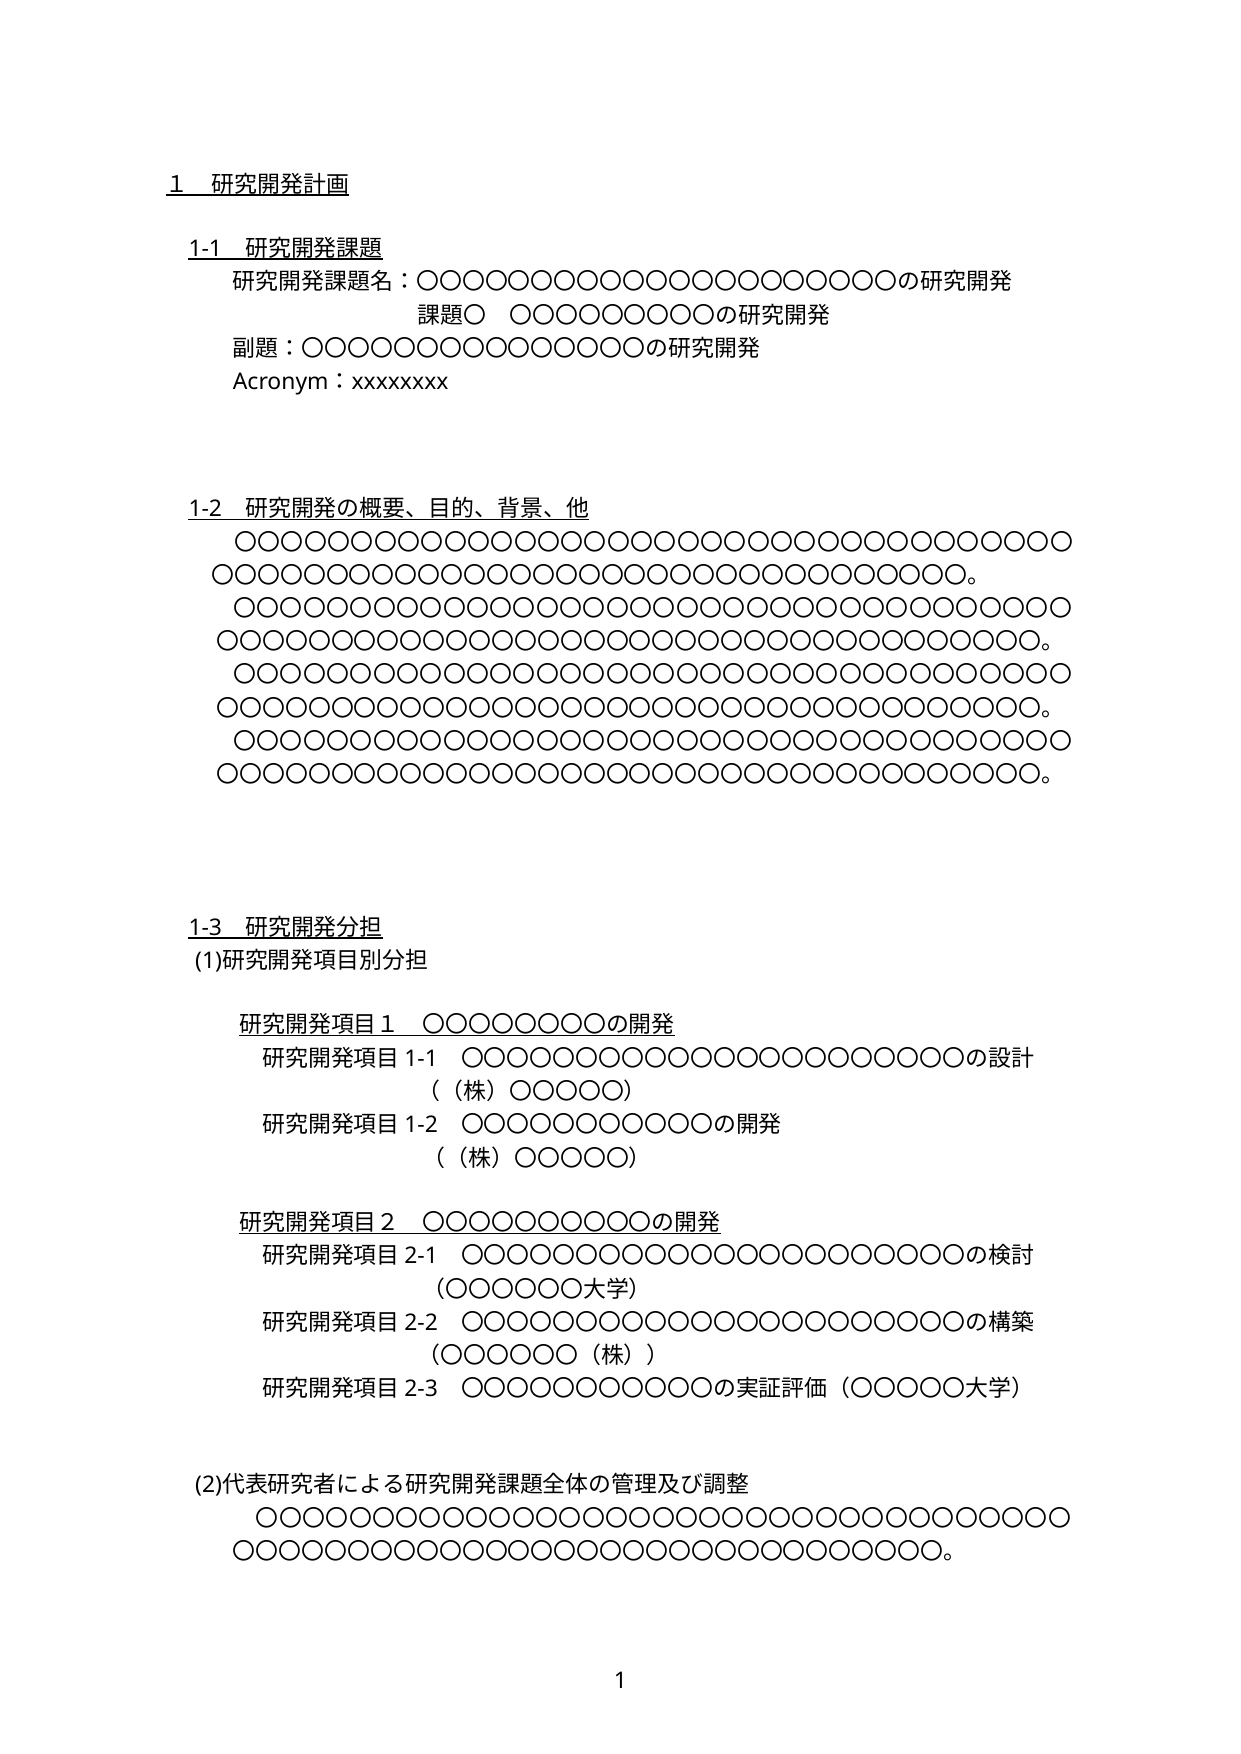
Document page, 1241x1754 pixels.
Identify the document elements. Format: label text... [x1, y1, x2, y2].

text １ 研究開発計画 [165, 165, 1075, 199]
text 研究開発項目1-2 〇〇〇〇〇〇〇〇〇〇〇の開発 [239, 1106, 1075, 1139]
text 研究開発項目2-1 〇〇〇〇〇〇〇〇〇〇〇〇〇〇〇〇〇〇〇〇〇〇の検討 [239, 1237, 1075, 1271]
text (2)代表研究者による研究開発課題全体の管理及び調整 [195, 1466, 1075, 1499]
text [233, 1499, 1075, 1566]
text 課題〇 〇〇〇〇〇〇〇〇〇の研究開発 [165, 296, 1075, 330]
text 1-2 研究開発の概要、目的、背景、他 [165, 490, 1075, 523]
text 〇〇〇〇〇〇〇〇〇〇〇〇〇〇〇〇〇〇〇〇〇〇〇〇〇〇〇〇〇〇〇〇〇〇〇〇〇〇〇〇〇〇〇〇〇〇〇〇〇〇〇〇〇〇〇〇〇〇〇〇〇〇〇〇〇〇〇〇〇。 [211, 523, 1075, 590]
text 1-1 研究開発課題 [165, 230, 1075, 263]
text 研究開発項目2-2 〇〇〇〇〇〇〇〇〇〇〇〇〇〇〇〇〇〇〇〇〇〇の構築 [239, 1304, 1075, 1337]
text （（株）〇〇〇〇〇） [239, 1139, 1075, 1173]
text 1-3 研究開発分担 [165, 908, 1075, 942]
text 副題：〇〇〇〇〇〇〇〇〇〇〇〇〇〇〇の研究開発 [210, 330, 1075, 363]
text 研究開発項目１ 〇〇〇〇〇〇〇〇の開発 [239, 1006, 1075, 1039]
text 〇〇〇〇〇〇〇〇〇〇〇〇〇〇〇〇〇〇〇〇〇〇〇〇〇〇〇〇〇〇〇〇〇〇〇〇〇〇〇〇〇〇〇〇〇〇〇〇〇〇〇〇〇〇〇〇〇〇〇〇〇〇〇〇〇〇〇〇〇〇〇〇。 [210, 723, 1075, 789]
text Acronym：xxxxxxxx [210, 363, 1075, 396]
text 〇〇〇〇〇〇〇〇〇〇〇〇〇〇〇〇〇〇〇〇〇〇〇〇〇〇〇〇〇〇〇〇〇〇〇〇〇〇〇〇〇〇〇〇〇〇〇〇〇〇〇〇〇〇〇〇〇〇〇〇〇〇〇〇〇〇〇〇〇〇〇〇。 [210, 590, 1075, 656]
text （（株）〇〇〇〇〇） [165, 1073, 1075, 1106]
text 研究開発項目２ 〇〇〇〇〇〇〇〇〇〇の開発 [239, 1204, 1075, 1237]
text （〇〇〇〇〇〇大学） [422, 1271, 1075, 1304]
text 研究開発課題名：〇〇〇〇〇〇〇〇〇〇〇〇〇〇〇〇〇〇〇〇〇の研究開発 [210, 263, 1075, 296]
text 研究開発項目1-1 〇〇〇〇〇〇〇〇〇〇〇〇〇〇〇〇〇〇〇〇〇〇の設計 [239, 1039, 1075, 1073]
text 〇〇〇〇〇〇〇〇〇〇〇〇〇〇〇〇〇〇〇〇〇〇〇〇〇〇〇〇〇〇〇〇〇〇〇〇〇〇〇〇〇〇〇〇〇〇〇〇〇〇〇〇〇〇〇〇〇〇〇〇〇〇〇〇〇〇〇〇〇〇〇〇。 [210, 656, 1075, 723]
text 研究開発項目2-3 〇〇〇〇〇〇〇〇〇〇〇の実証評価（〇〇〇〇〇大学） [239, 1370, 1075, 1404]
text （〇〇〇〇〇〇（株）） [165, 1337, 1075, 1370]
text (1)研究開発項目別分担 [195, 942, 1075, 975]
